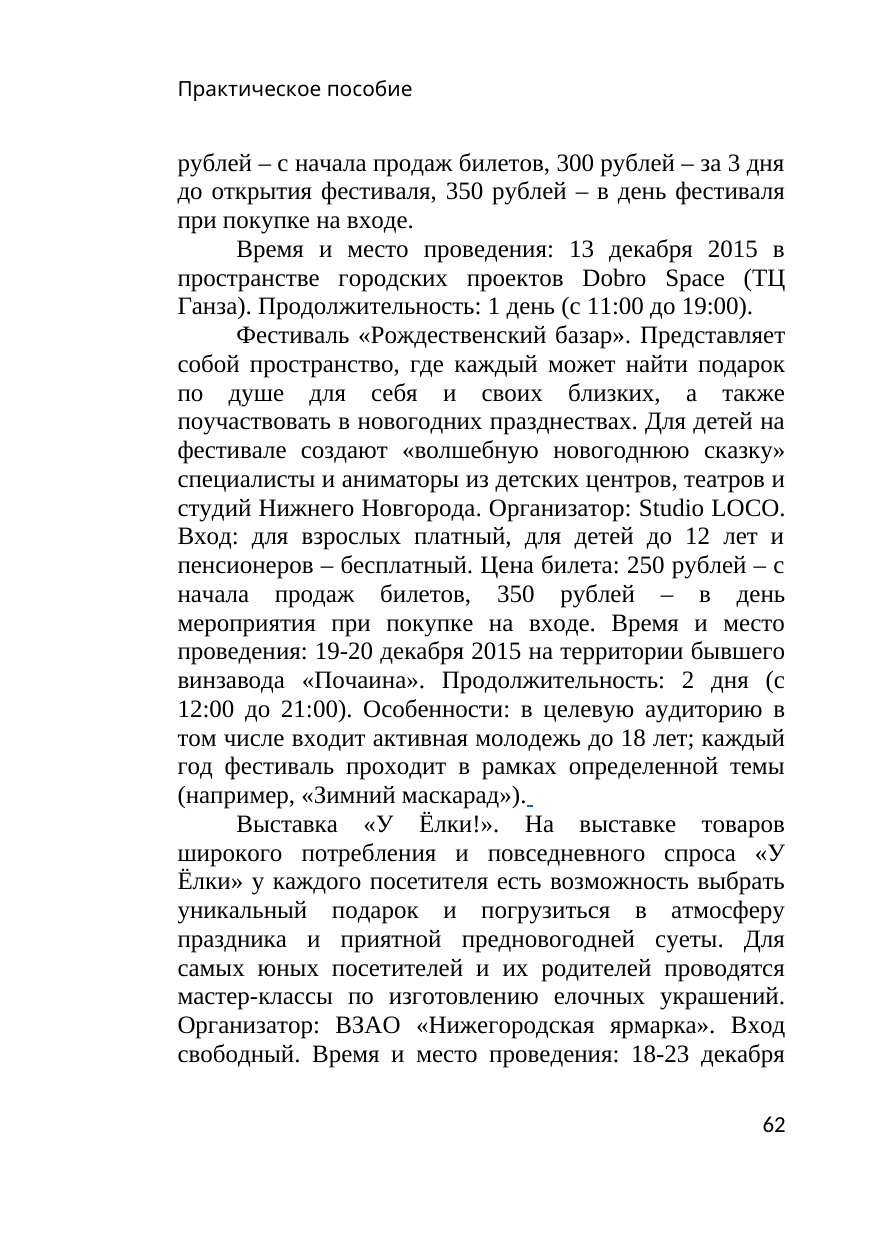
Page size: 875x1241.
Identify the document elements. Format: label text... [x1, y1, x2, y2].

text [177, 148, 785, 234]
text Фестиваль «Рождественский базар». Представляет собой пространство, где каждый может найти подарок по душе для себя и своих близких, а также поучаствовать в новогодних празднествах. Для детей на фестивале создают «волшебную новогоднюю сказку» специалисты и аниматоры из детских центров, театров и студий Нижнего Новгорода. Организатор: Studio LOCO. Вход: для взрослых платный, для детей до 12 лет и пенсионеров – бесплатный. Цена билета: 250 рублей – с начала продаж билетов, 350 рублей – в день мероприятия при покупке на входе. Время и место проведения: 19-20 декабря 2015 на территории бывшего винзавода «Почаина». Продолжительность: 2 дня (с 12:00 до 21:00). Особенности: в целевую аудиторию в том числе входит активная молодежь до 18 лет; каждый год фестиваль проходит в рамках определенной темы (например, «Зимний маскарад»). [177, 320, 785, 809]
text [177, 809, 785, 1068]
text Время и место проведения: 13 декабря 2015 в пространстве городских проектов Dobro Space (ТЦ Ганза). Продолжительность: 1 день (с 11:00 до 19:00). [177, 234, 785, 320]
